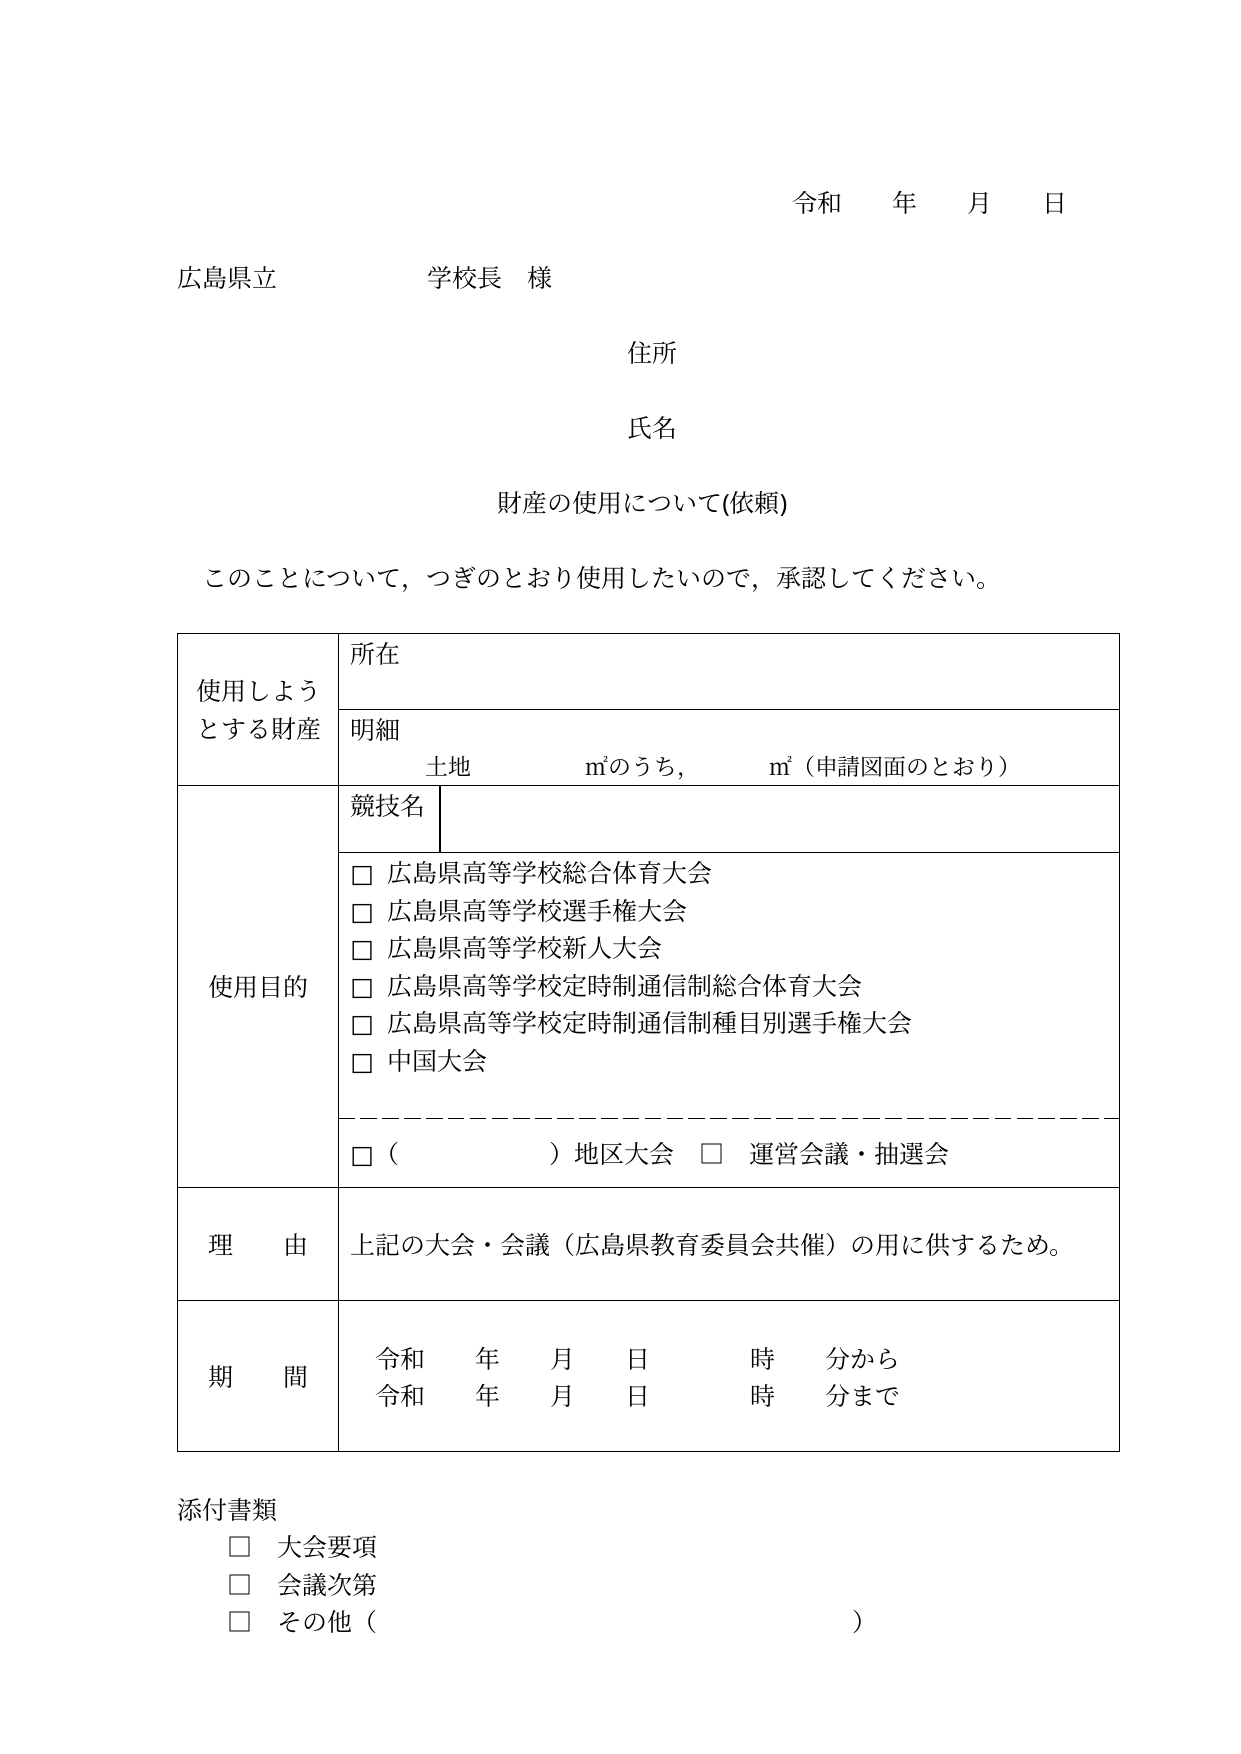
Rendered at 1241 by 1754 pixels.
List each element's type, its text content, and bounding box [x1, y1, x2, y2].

table_cell □（ ）地区大会 □ 運営会議・抽選会 [339, 1118, 1119, 1187]
text 広島県立 学校長 様 [177, 258, 1107, 295]
table_header 所在 [339, 634, 1119, 709]
text 氏名 [177, 408, 1107, 445]
table_cell 競技名 [339, 786, 439, 852]
table_cell 令和 年 月 日 時 分から 令和 年 月 日 時 分まで [339, 1301, 1119, 1451]
text 住所 [177, 333, 1107, 370]
table_cell 使用目的 [178, 786, 338, 1187]
table_cell 明細 土地 ㎡のうち， ㎡（申請図面のとおり） [339, 710, 1119, 785]
text □ 会議次第 [177, 1565, 1107, 1602]
text □ 大会要項 [177, 1527, 1107, 1565]
text □ その他（ ） [177, 1602, 1107, 1640]
table_header 使用しようとする財産 [178, 634, 338, 785]
table_cell 理 由 [178, 1188, 338, 1300]
text 財産の使用について(依頼) [177, 483, 1107, 520]
table_cell 期 間 [178, 1301, 338, 1451]
table_cell [441, 786, 1119, 852]
table_cell 広島県高等学校総合体育大会 広島県高等学校選手権大会 広島県高等学校新人大会 広島県高等学校定時制通信制総合体育大会 広島県高等学校定時制通信制種目別選手権大会 中国大会 [339, 853, 1119, 1118]
text 令和 年 月 日 [177, 183, 1107, 220]
text 添付書類 [177, 1490, 1107, 1527]
text このことについて，つぎのとおり使用したいので，承認してください。 [177, 558, 1107, 595]
table_cell 上記の大会・会議（広島県教育委員会共催）の用に供するため。 [339, 1188, 1119, 1300]
